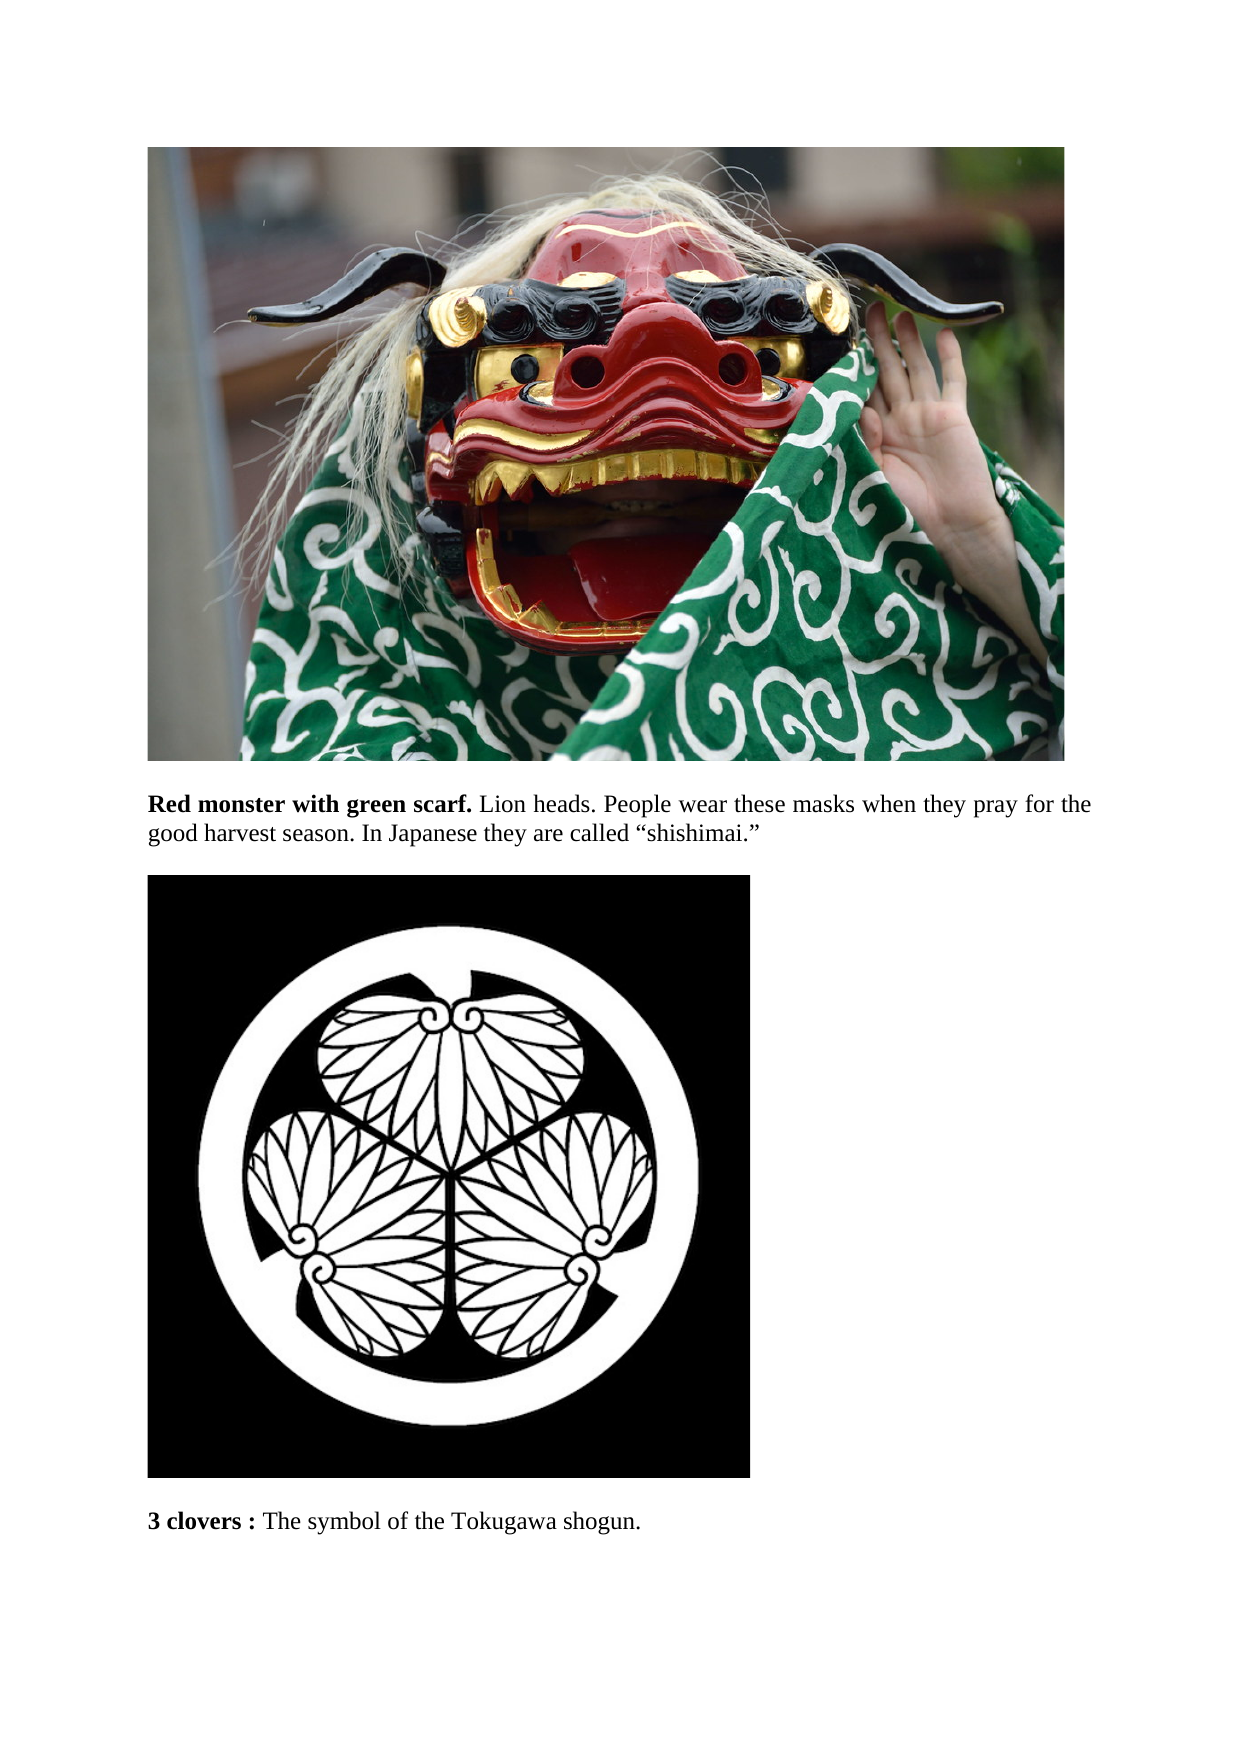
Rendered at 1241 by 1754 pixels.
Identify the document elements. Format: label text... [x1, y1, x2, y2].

picture [147, 147, 1065, 761]
picture [147, 875, 750, 1478]
text Red monster with green scarf. Lion heads. People wear these masks when they pray for the good harvest season. In Japanese they are called “shishimai.” [148, 760, 1093, 847]
text 3 clovers : The symbol of the Tokugawa shogun. [148, 1478, 1093, 1535]
